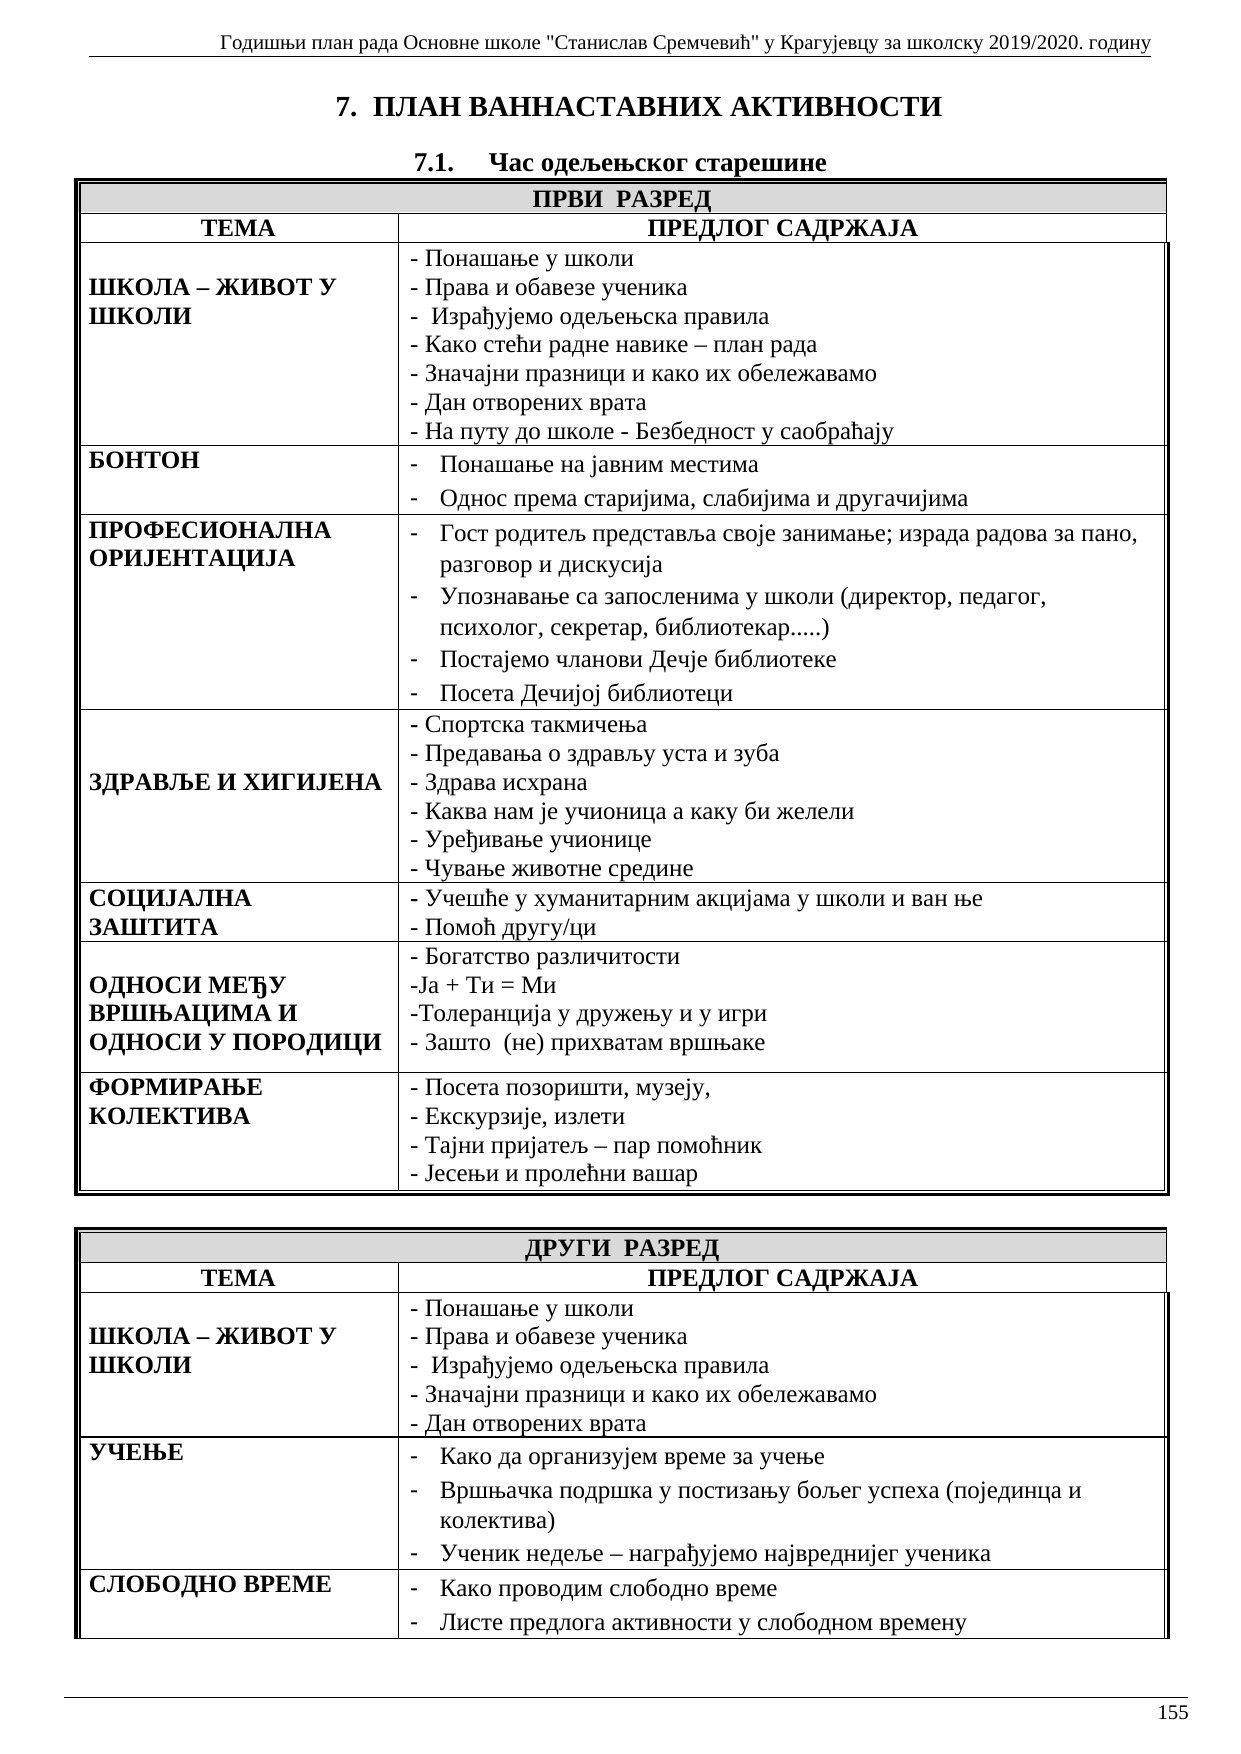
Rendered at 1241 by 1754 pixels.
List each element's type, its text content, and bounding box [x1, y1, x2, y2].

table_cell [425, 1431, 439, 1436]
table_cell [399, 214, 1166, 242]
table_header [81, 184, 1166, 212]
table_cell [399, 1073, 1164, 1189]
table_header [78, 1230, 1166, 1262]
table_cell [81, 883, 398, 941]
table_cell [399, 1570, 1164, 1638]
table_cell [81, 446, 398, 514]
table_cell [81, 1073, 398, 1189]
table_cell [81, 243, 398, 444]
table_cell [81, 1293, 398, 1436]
list ПЛАН ВАННАСТАВНИХ АКТИВНОСТИ [126, 89, 1152, 122]
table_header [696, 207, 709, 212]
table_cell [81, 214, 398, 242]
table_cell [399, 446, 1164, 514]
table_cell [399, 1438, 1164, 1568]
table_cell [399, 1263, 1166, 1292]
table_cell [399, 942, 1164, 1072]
list Час одељењског старешине [89, 146, 1152, 177]
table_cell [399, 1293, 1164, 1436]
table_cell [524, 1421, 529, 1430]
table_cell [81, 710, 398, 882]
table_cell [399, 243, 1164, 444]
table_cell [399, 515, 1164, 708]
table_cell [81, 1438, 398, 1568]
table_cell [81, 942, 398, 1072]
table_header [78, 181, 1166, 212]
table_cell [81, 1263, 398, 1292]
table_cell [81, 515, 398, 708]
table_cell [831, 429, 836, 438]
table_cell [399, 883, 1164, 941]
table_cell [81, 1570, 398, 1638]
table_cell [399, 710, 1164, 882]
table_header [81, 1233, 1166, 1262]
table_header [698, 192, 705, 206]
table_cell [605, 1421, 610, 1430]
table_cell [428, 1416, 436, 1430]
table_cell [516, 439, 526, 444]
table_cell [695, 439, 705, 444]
